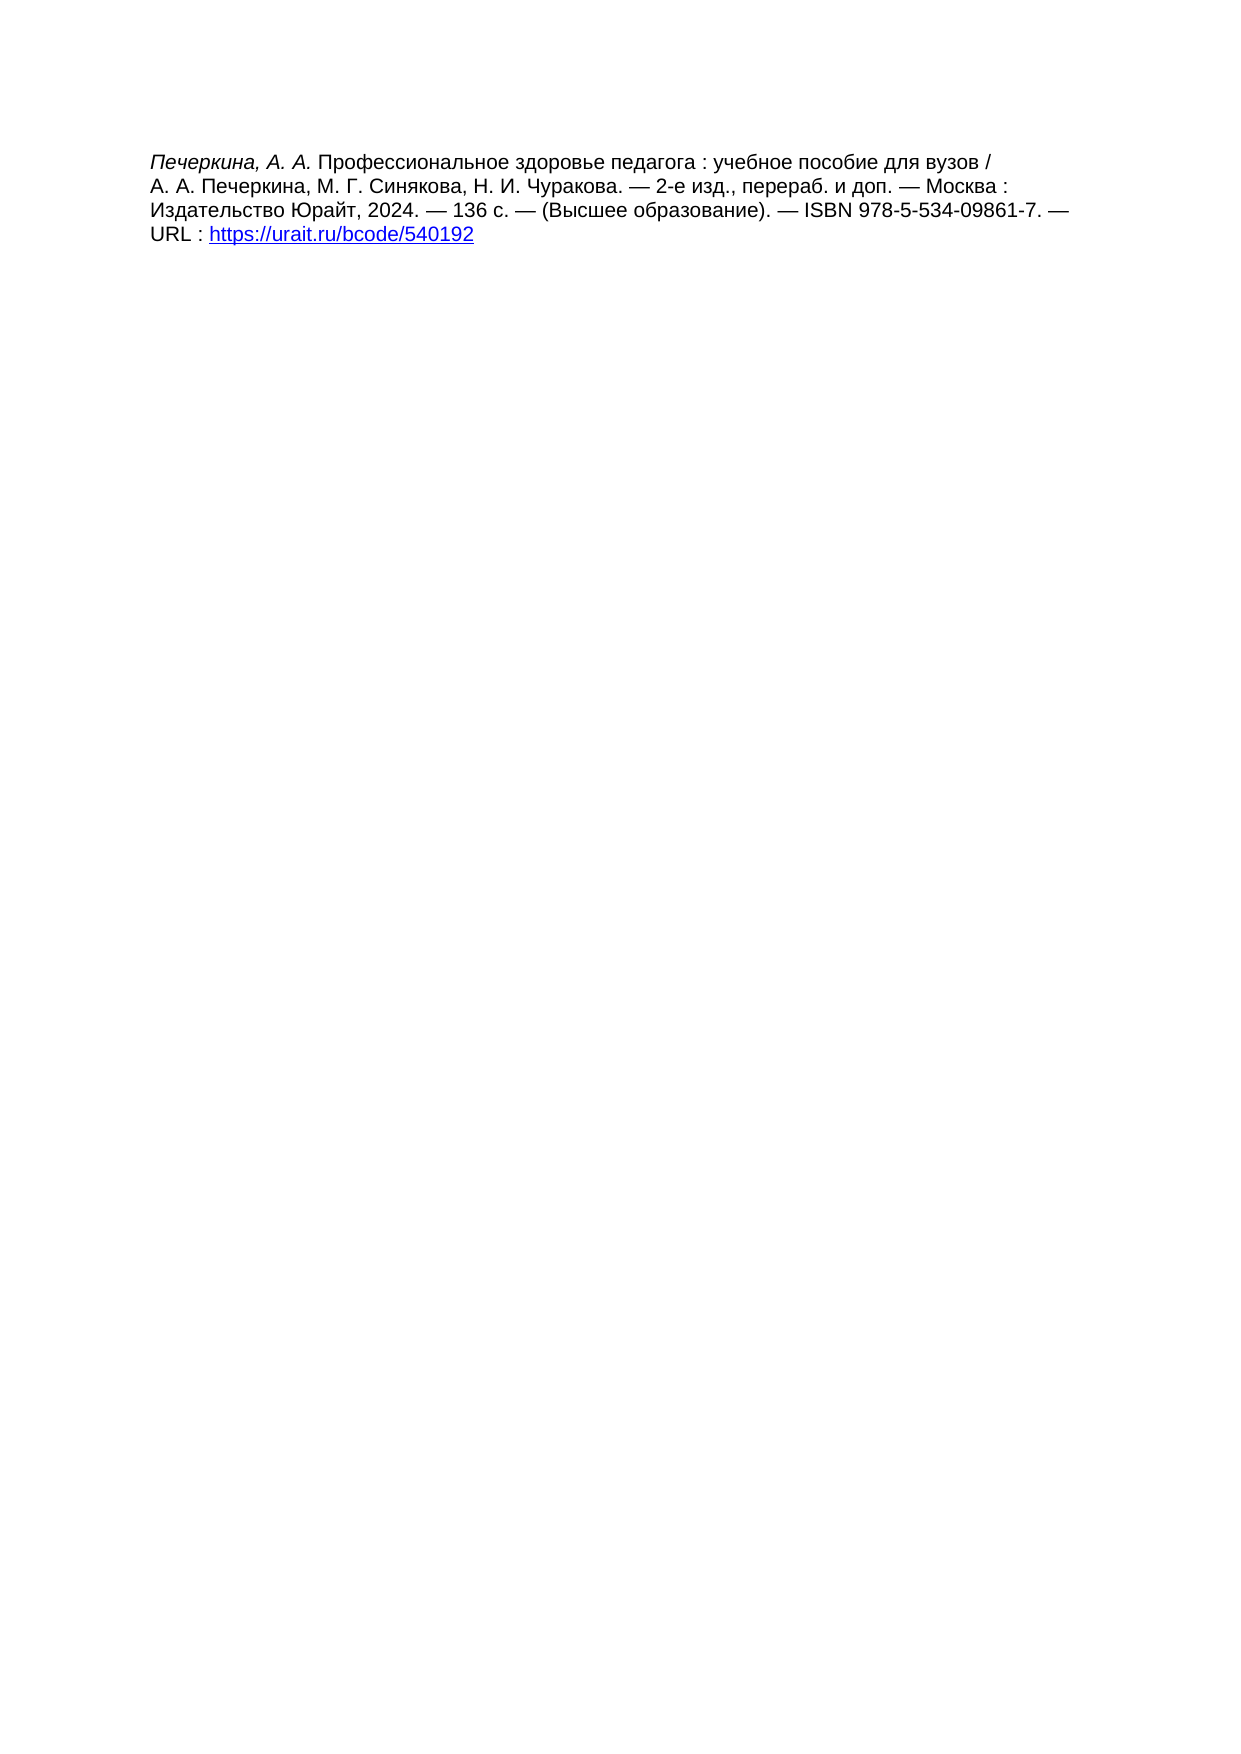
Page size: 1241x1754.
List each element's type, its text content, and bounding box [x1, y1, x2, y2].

text Печеркина, А. А. Профессиональное здоровье педагога : учебное пособие для вузов / А. А. Печеркина, М. Г. Синякова, Н. И. Чуракова. — 2-е изд., перераб. и доп. — Москва : Издательство Юрайт, 2024. — 136 с. — (Высшее образование). — ISBN 978-5-534-09861-7. — URL : https://urait.ru/bcode/540192 [150, 150, 1090, 246]
